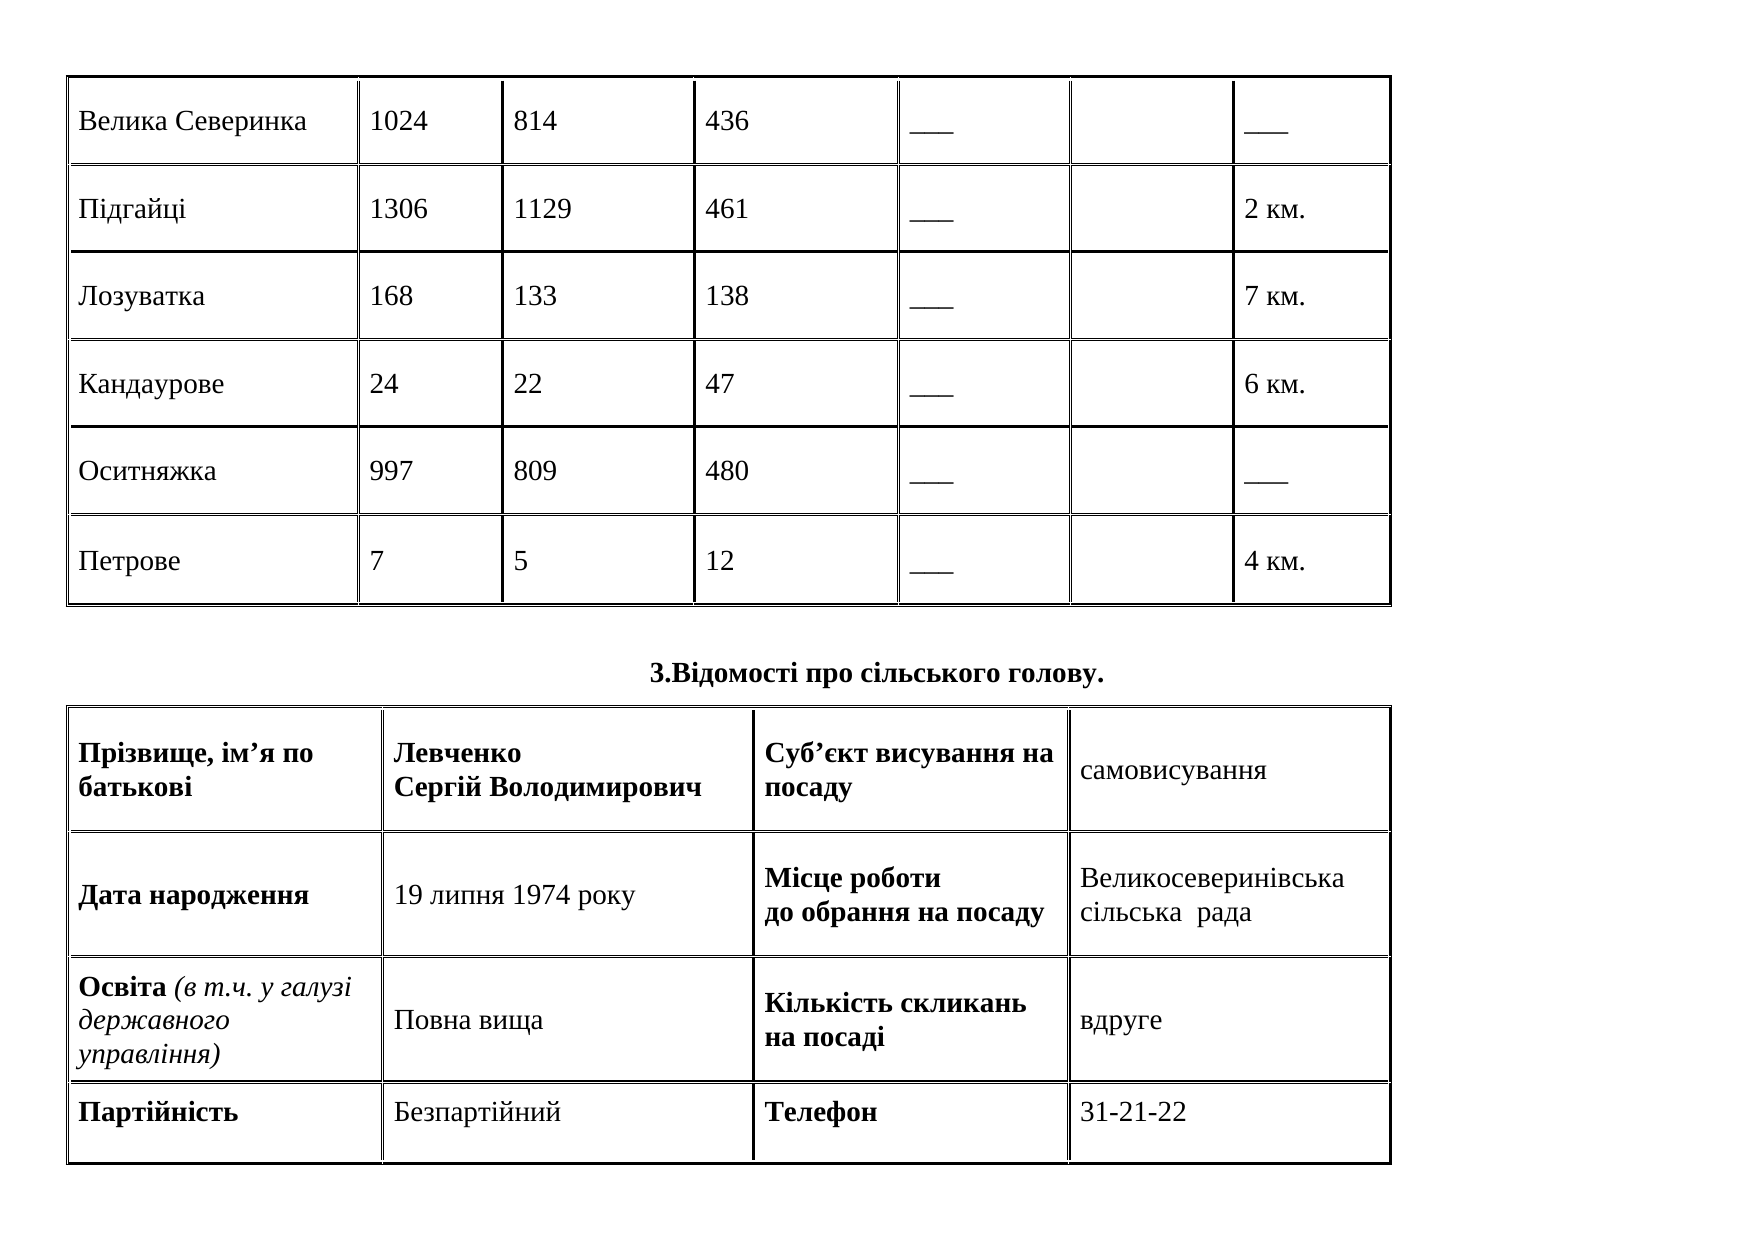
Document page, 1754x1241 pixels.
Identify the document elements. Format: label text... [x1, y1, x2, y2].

table_header Прізвище, ім’я по батькові [69, 708, 382, 830]
table_cell 168 [360, 253, 501, 337]
table_cell [1071, 78, 1233, 162]
table_cell Безпартійний [383, 1084, 753, 1162]
table_cell ___ [900, 253, 1069, 337]
table_cell Повна вища [384, 958, 752, 1080]
table_cell ___ [900, 166, 1069, 250]
table_cell ___ [1235, 425, 1389, 512]
table_cell 1024 [359, 78, 502, 162]
table_cell 1129 [504, 166, 693, 250]
table_header Левченко Сергій Володимирович [383, 708, 753, 830]
table_cell 138 [696, 253, 897, 337]
table_cell 814 [502, 77, 694, 162]
table_cell [1071, 516, 1233, 603]
table_cell 1306 [360, 166, 501, 250]
table_cell 7 км. [1235, 250, 1389, 337]
table_cell 5 [502, 516, 694, 603]
table_header самовисування [1069, 708, 1389, 830]
table_cell [1072, 428, 1232, 512]
table_cell 12 [694, 516, 898, 603]
table_cell 461 [696, 166, 897, 250]
table_cell Лозуватка [69, 250, 357, 337]
table_cell 436 [694, 78, 898, 162]
table_cell Кількість скликань на посаді [755, 958, 1067, 1080]
table_cell 133 [504, 253, 693, 337]
table_cell 997 [360, 428, 501, 512]
table_cell 31-21-22 0669705291 [1069, 1080, 1390, 1162]
table_cell [1072, 253, 1232, 337]
table_cell Освіта (в т.ч. у галузі державного управління) [67, 955, 382, 1080]
table_cell Дата народження [67, 830, 382, 955]
table_cell вдруге [1069, 955, 1391, 1080]
table_cell Підгайці [69, 163, 357, 250]
table_cell ___ [900, 341, 1069, 425]
table_cell 6 км. [1235, 338, 1390, 425]
table_cell Місце роботи до обрання на посаду [755, 833, 1067, 955]
table_cell ___ [899, 516, 1071, 603]
table_cell Петрове [69, 513, 358, 603]
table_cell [753, 1080, 1069, 1162]
table_cell 4 км. [1233, 513, 1390, 603]
table_cell 24 [360, 341, 501, 425]
table_cell ___ [900, 428, 1069, 512]
table_cell Велика Северинка [69, 78, 358, 162]
table_cell ___ [899, 78, 1071, 162]
table_cell 7 [359, 516, 502, 603]
table_cell Кандаурове [69, 338, 357, 425]
table_cell 47 [696, 341, 897, 425]
table_cell 19 липня 1974 року [384, 833, 752, 955]
table_cell Партійність [69, 1080, 382, 1162]
table_cell 22 [504, 341, 693, 425]
table_cell Оситняжка [69, 425, 357, 512]
table_cell Великосеверинівська сільська рада [1069, 830, 1391, 955]
text 3.Відомості про сільського голову. [75, 656, 1679, 689]
table_header Суб’єкт висування на посаду [753, 706, 1069, 830]
table_cell 480 [696, 428, 897, 512]
table_cell [1072, 166, 1232, 250]
table_cell 809 [504, 428, 693, 512]
table_cell [1072, 341, 1232, 425]
table_cell 2 км. [1235, 163, 1390, 250]
table_cell ___ [1233, 78, 1389, 162]
